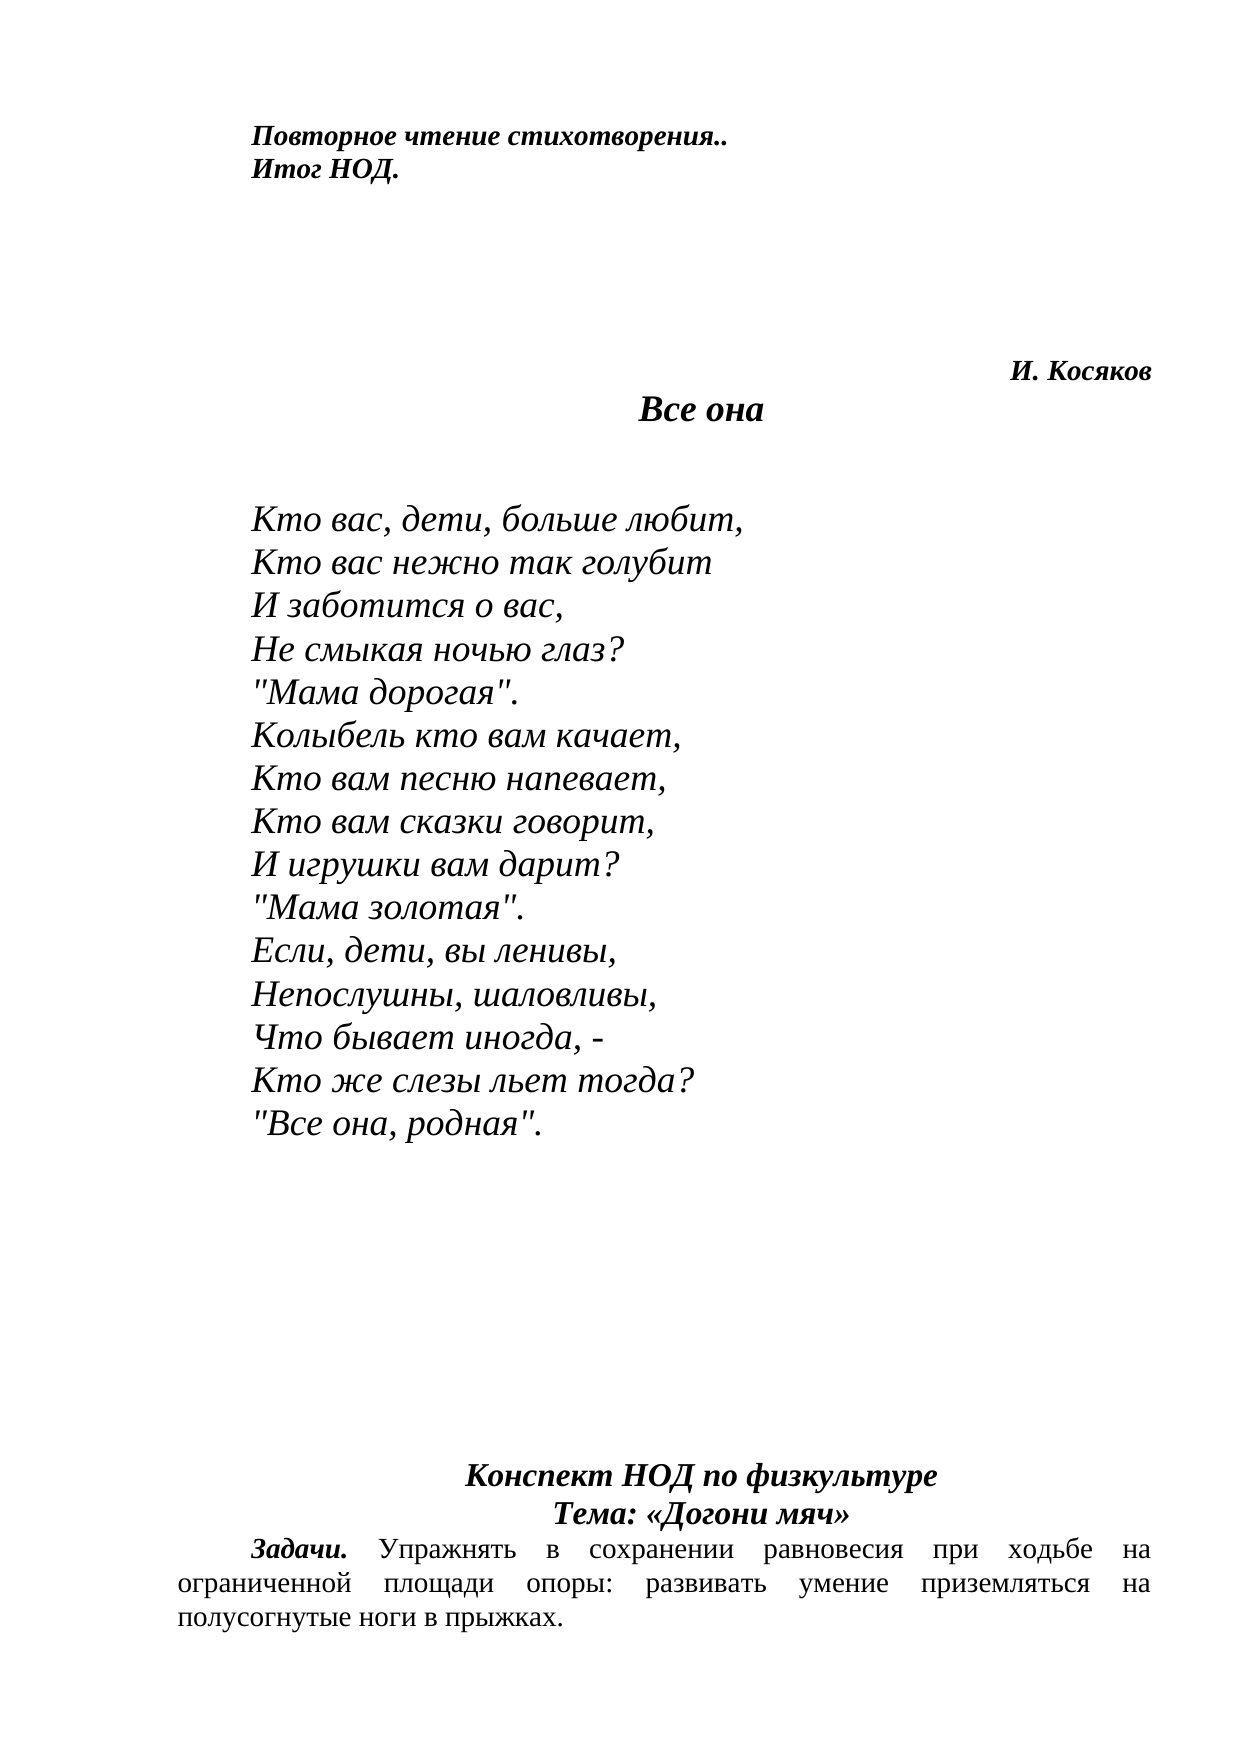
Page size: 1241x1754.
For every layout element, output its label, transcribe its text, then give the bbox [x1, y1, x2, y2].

text И игрушки вам дарит? [177, 842, 1152, 885]
text Колыбель кто вам качает, [177, 712, 1152, 755]
text Повторное чтение стихотворения.. [177, 118, 1152, 152]
text Задачи. Упражнять в сохранении равновесия при ходьбе на ограниченной площади опоры: развивать умение приземляться на полусогнутые ноги в прыжках. [177, 1532, 1152, 1632]
text Кто вас нежно так голубит [177, 540, 1152, 583]
text Кто же слезы льет тогда? [177, 1057, 1152, 1100]
text "Все она, родная". [177, 1100, 1152, 1143]
text Кто вам песню напевает, [177, 755, 1152, 798]
text Кто вам сказки говорит, [177, 798, 1152, 842]
text И. Косяков [177, 353, 1152, 386]
text Что бывает иногда, - [177, 1014, 1152, 1057]
text "Мама дорогая". [177, 669, 1152, 712]
text Если, дети, вы ленивы, [177, 928, 1152, 971]
text Тема: «Догони мяч» [177, 1493, 1152, 1532]
text Непослушны, шаловливы, [177, 971, 1152, 1014]
text Кто вас, дети, больше любит, [177, 497, 1152, 540]
text Итог НОД. [177, 152, 1152, 185]
text Конспект НОД по физкультуре [177, 1455, 1152, 1493]
text Все она [177, 386, 1152, 429]
text "Мама золотая". [177, 885, 1152, 928]
text Не смыкая ночью глаз? [177, 626, 1152, 669]
text И заботится о вас, [177, 583, 1152, 626]
